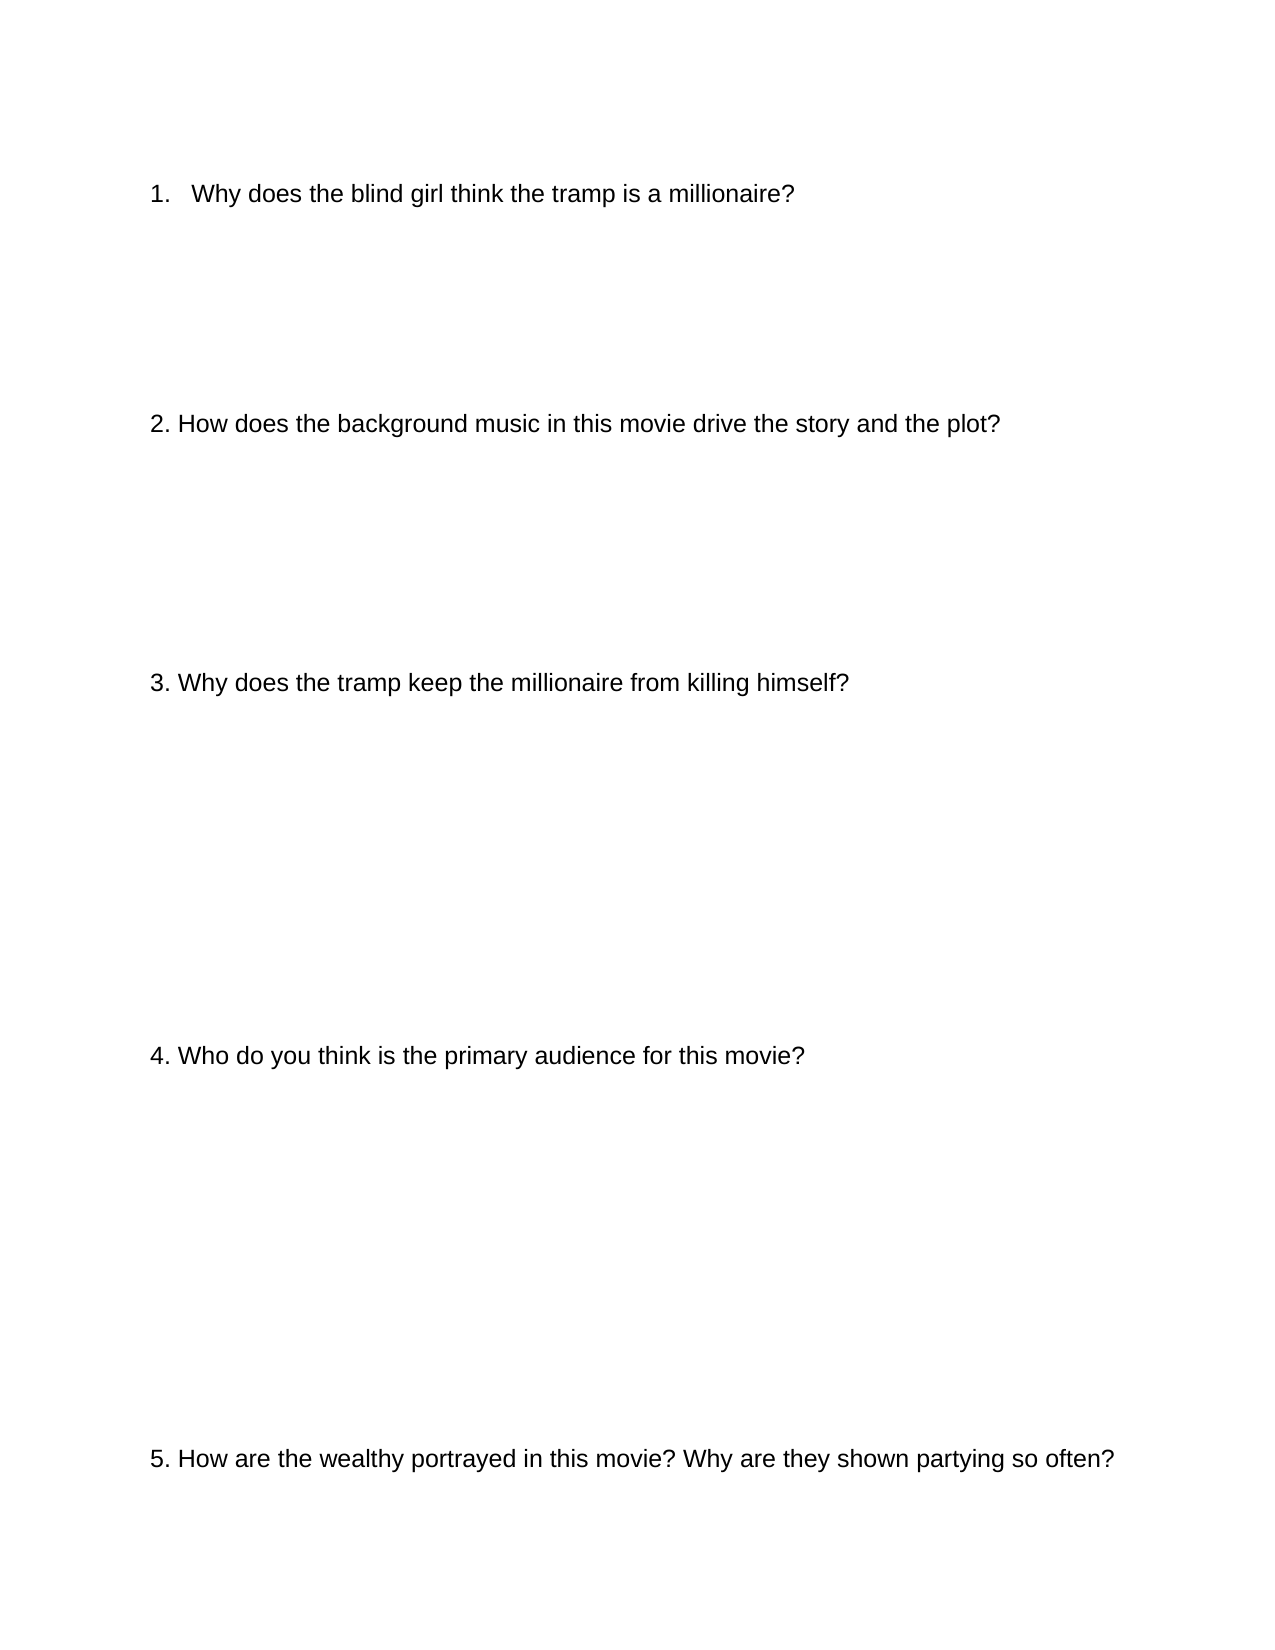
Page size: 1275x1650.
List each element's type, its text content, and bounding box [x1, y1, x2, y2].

list Why does the blind girl think the tramp is a millionaire? [150, 179, 1125, 207]
text 3. Why does the tramp keep the millionaire from killing himself? [150, 667, 1125, 696]
text 2. How does the background music in this movie drive the story and the plot? [150, 409, 1125, 437]
text 5. How are the wealthy portrayed in this movie? Why are they shown partying so often? [150, 1444, 1125, 1472]
text 4. Who do you think is the primary audience for this movie? [150, 1041, 1125, 1070]
